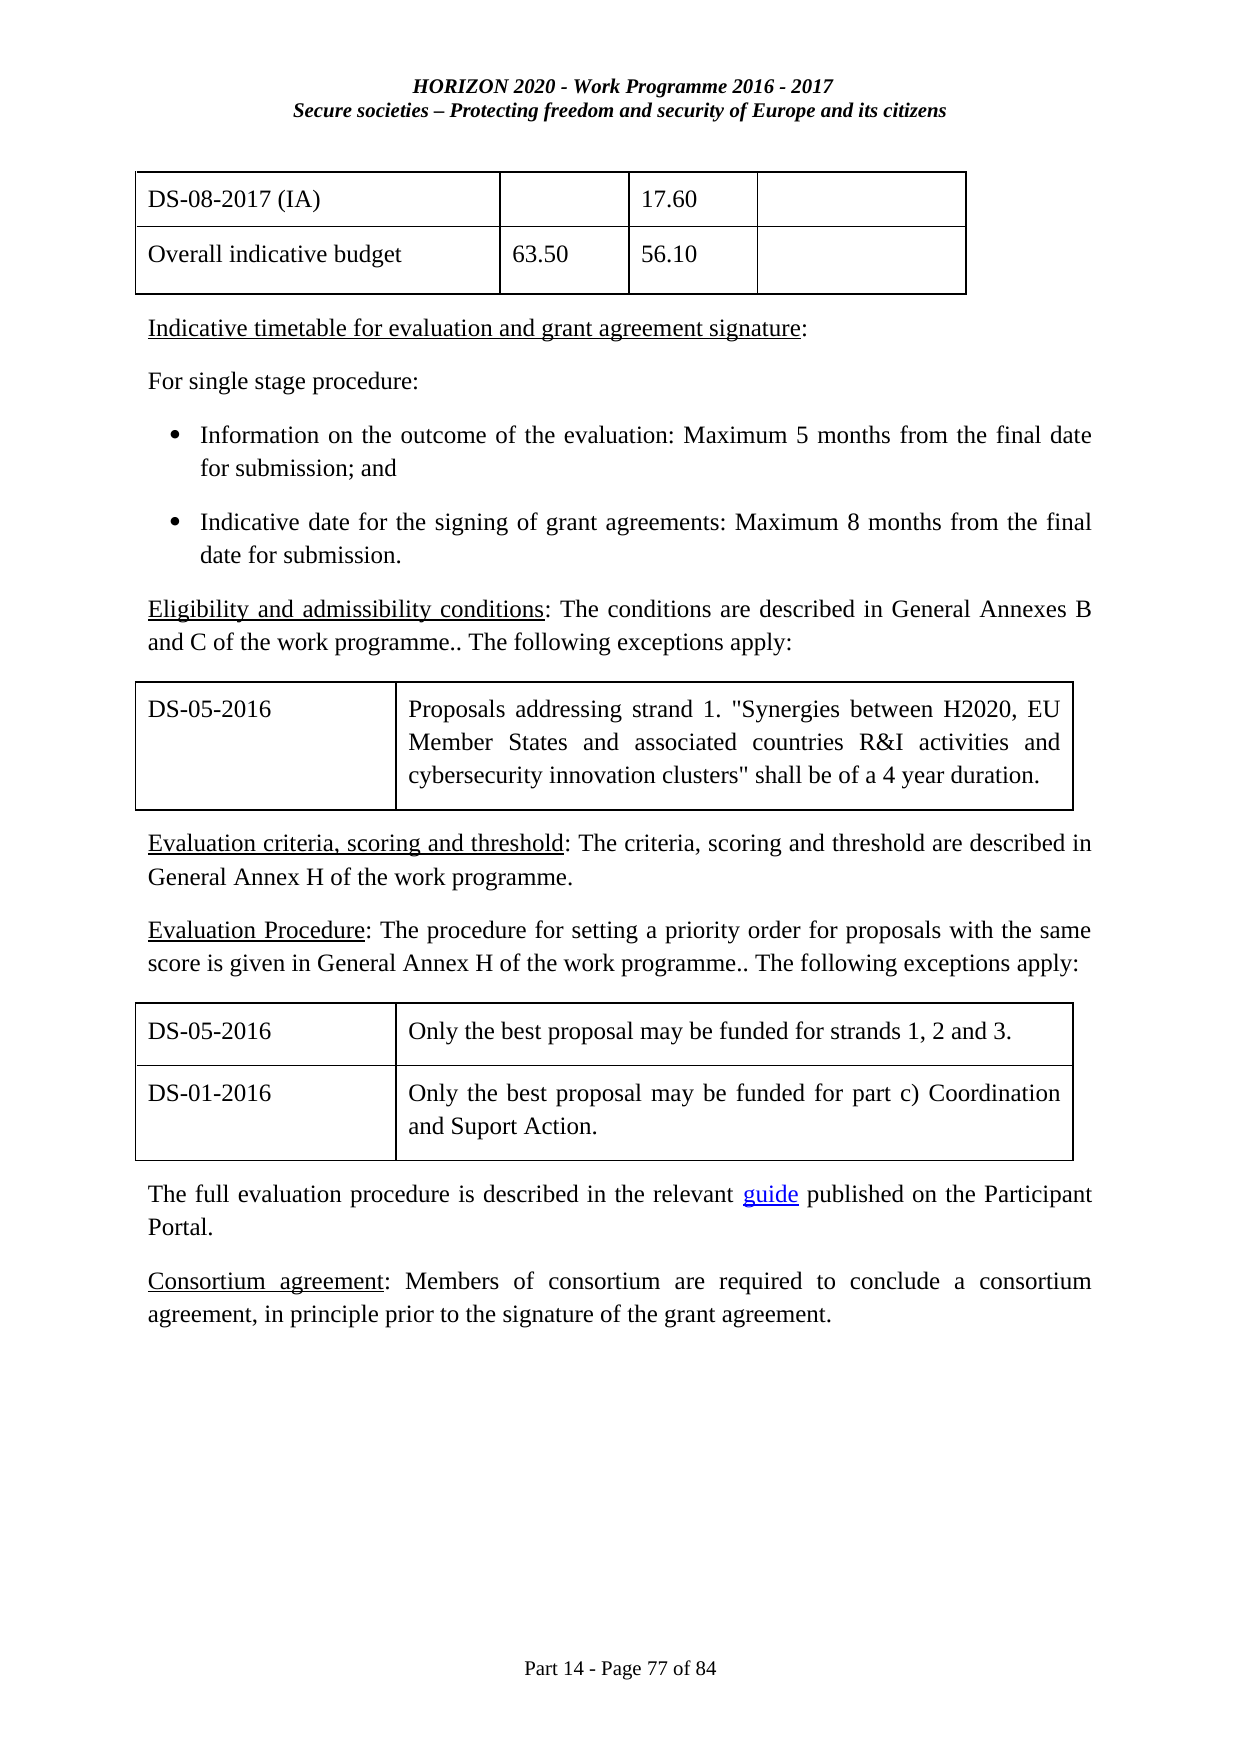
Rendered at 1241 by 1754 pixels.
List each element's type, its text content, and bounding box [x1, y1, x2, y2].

text Evaluation criteria, scoring and threshold: The criteria, scoring and threshold are described in General Annex H of the work programme. [148, 828, 1093, 890]
table_cell DS-08-2017 (IA) [136, 172, 499, 226]
text Indicative timetable for evaluation and grant agreement signature: [148, 313, 1093, 341]
table_cell 56.10 [630, 227, 757, 293]
table_cell 17.60 [630, 173, 757, 226]
text The full evaluation procedure is described in the relevant guide published on the Participant Portal. [148, 1179, 1093, 1241]
table_header DS-05-2016 [136, 1004, 395, 1064]
table_cell [758, 227, 965, 293]
text Consortium agreement: Members of consortium are required to conclude a consortium agreement, in principle prior to the signature of the grant agreement. [148, 1266, 1093, 1328]
list Information on the outcome of the evaluation: Maximum 5 months from the final date for submission; and [181, 420, 1093, 482]
text Eligibility and admissibility conditions: The conditions are described in General Annexes B and C of the work programme.. The following exceptions apply: [148, 594, 1093, 656]
text For single stage procedure: [148, 366, 1093, 395]
table_cell DS-01-2016 [136, 1066, 395, 1160]
list Indicative date for the signing of grant agreements: Maximum 8 months from the final date for submission. [181, 507, 1093, 569]
table_cell [501, 173, 628, 226]
table_header DS-05-2016 [136, 683, 395, 809]
table_header Proposals addressing strand 1. "Synergies between H2020, EU Member States and associated countries R&I activities and cybersecurity innovation clusters" shall be of a 4 year duration. [397, 683, 1072, 809]
text Evaluation Procedure: The procedure for setting a priority order for proposals with the same score is given in General Annex H of the work programme.. The following exceptions apply: [148, 915, 1093, 977]
table_cell Overall indicative budget [136, 227, 499, 293]
table_cell Only the best proposal may be funded for part c) Coordination and Suport Action. [397, 1066, 1072, 1160]
table_header Only the best proposal may be funded for strands 1, 2 and 3. [397, 1004, 1072, 1064]
table_cell 63.50 [501, 227, 628, 293]
